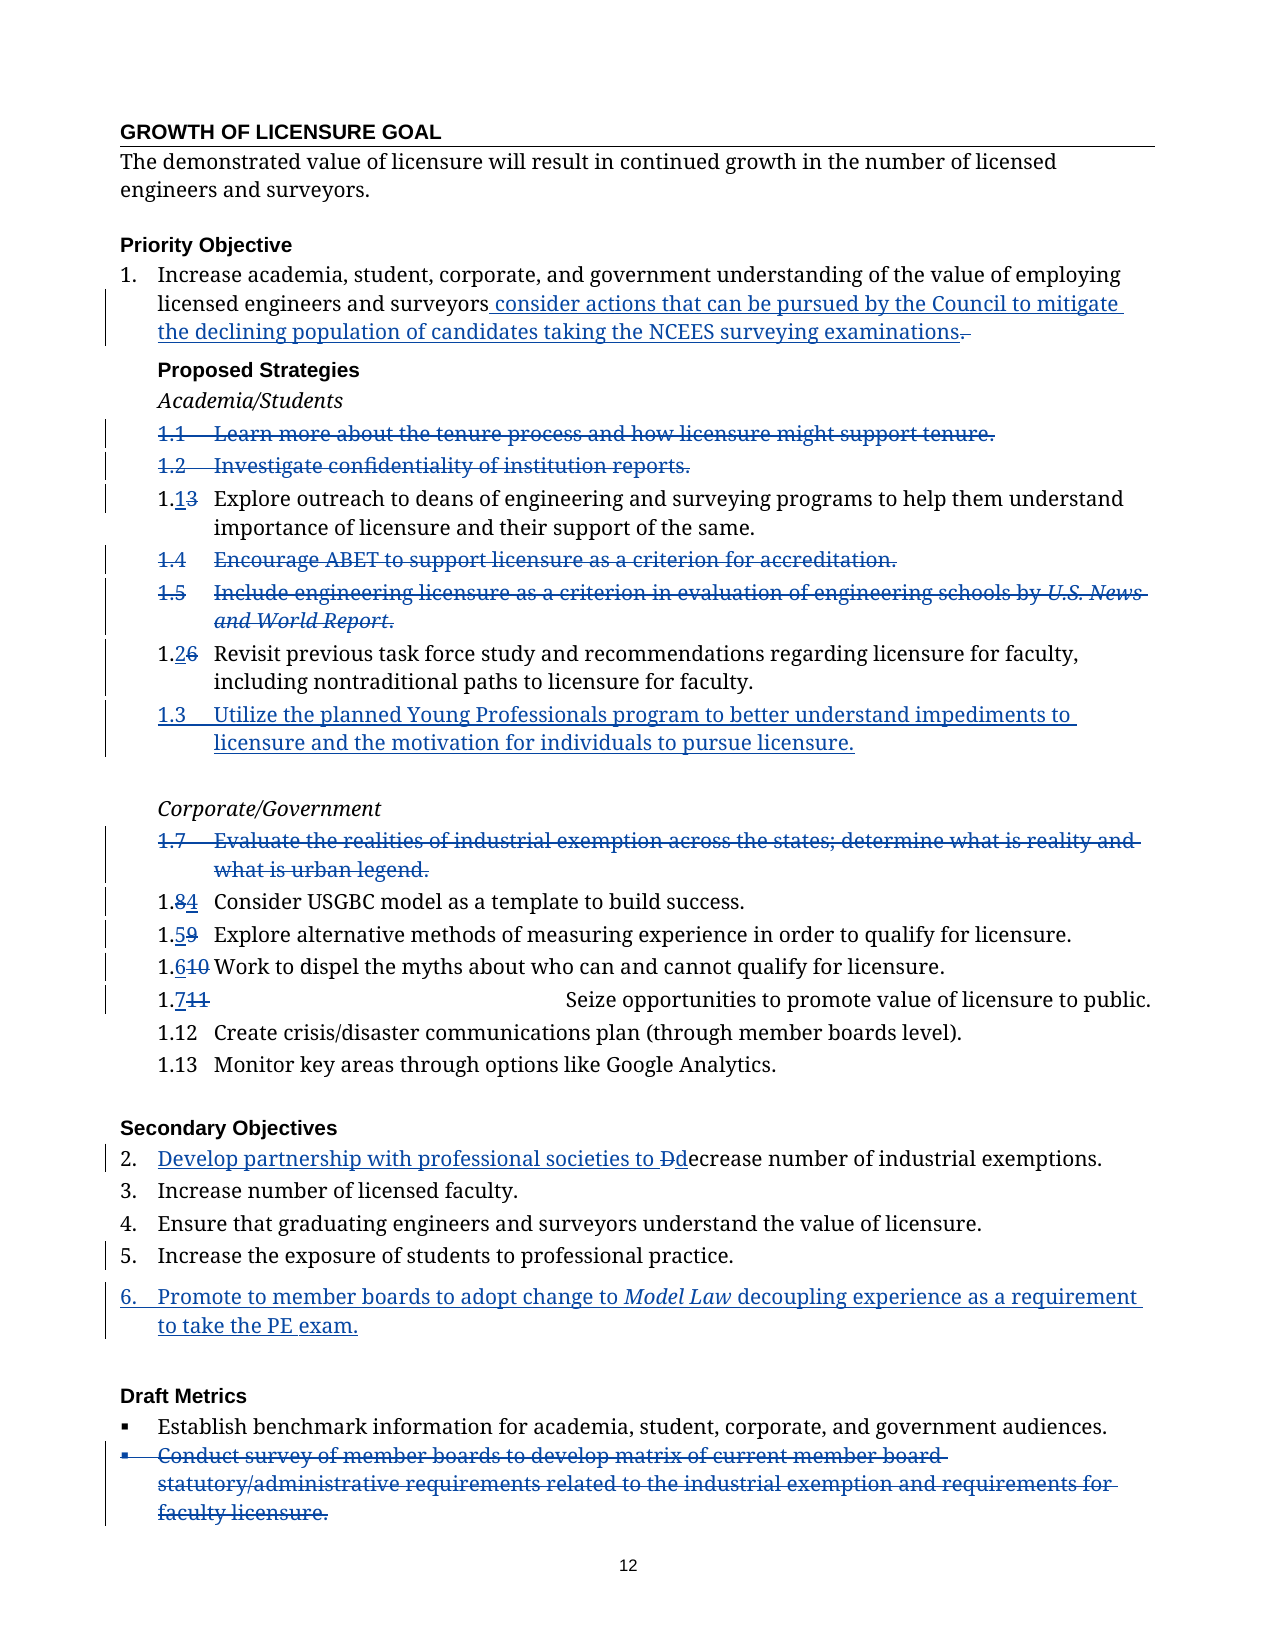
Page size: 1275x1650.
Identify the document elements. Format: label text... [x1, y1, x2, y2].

text The demonstrated value of licensure will result in continued growth in the number of licensed engineers and surveyors. [120, 147, 1155, 204]
subtitle Draft Metrics [120, 1384, 1155, 1408]
subtitle Priority Objective [120, 232, 1155, 256]
text 1.12 Create crisis/disaster communications plan (through member boards level). [157, 1018, 1155, 1046]
list Establish benchmark information for academia, student, corporate, and government audiences. [120, 1412, 1155, 1441]
text 4. Ensure that graduating engineers and surveyors understand the value of licensure. [120, 1209, 1155, 1237]
text 2. ecrease number of industrial exemptions. [120, 1144, 1155, 1172]
text 1.13 Monitor key areas through options like Google Analytics. [157, 1050, 1155, 1079]
text 1. Seize opportunities to promote value of licensure to public. [157, 985, 1155, 1013]
text Corporate/Government [157, 794, 1155, 822]
text 1. Revisit previous task force study and recommendations regarding licensure for faculty, including nontraditional paths to licensure for faculty. [157, 639, 1155, 696]
text Academia/Students [157, 386, 1155, 415]
text 5. Increase the exposure of students to professional practice. [120, 1241, 1155, 1270]
text 1. Increase academia, student, corporate, and government understanding of the value of employing licensed engineers and surveyors [120, 261, 1155, 346]
text 1. Work to dispel the myths about who can and cannot qualify for licensure. [157, 952, 1155, 981]
text 1. Explore outreach to deans of engineering and surveying programs to help them understand importance of licensure and their support of the same. [157, 484, 1155, 541]
subtitle Secondary Objectives [120, 1116, 1155, 1139]
text 1. Explore alternative methods of measuring experience in order to qualify for licensure. [157, 920, 1155, 948]
text 3. Increase number of licensed faculty. [120, 1176, 1155, 1205]
text 1. Consider USGBC model as a template to build success. [157, 887, 1155, 916]
subtitle Proposed Strategies [157, 358, 1155, 382]
subtitle GROWTH OF LICENSURE GOAL [120, 120, 1155, 146]
